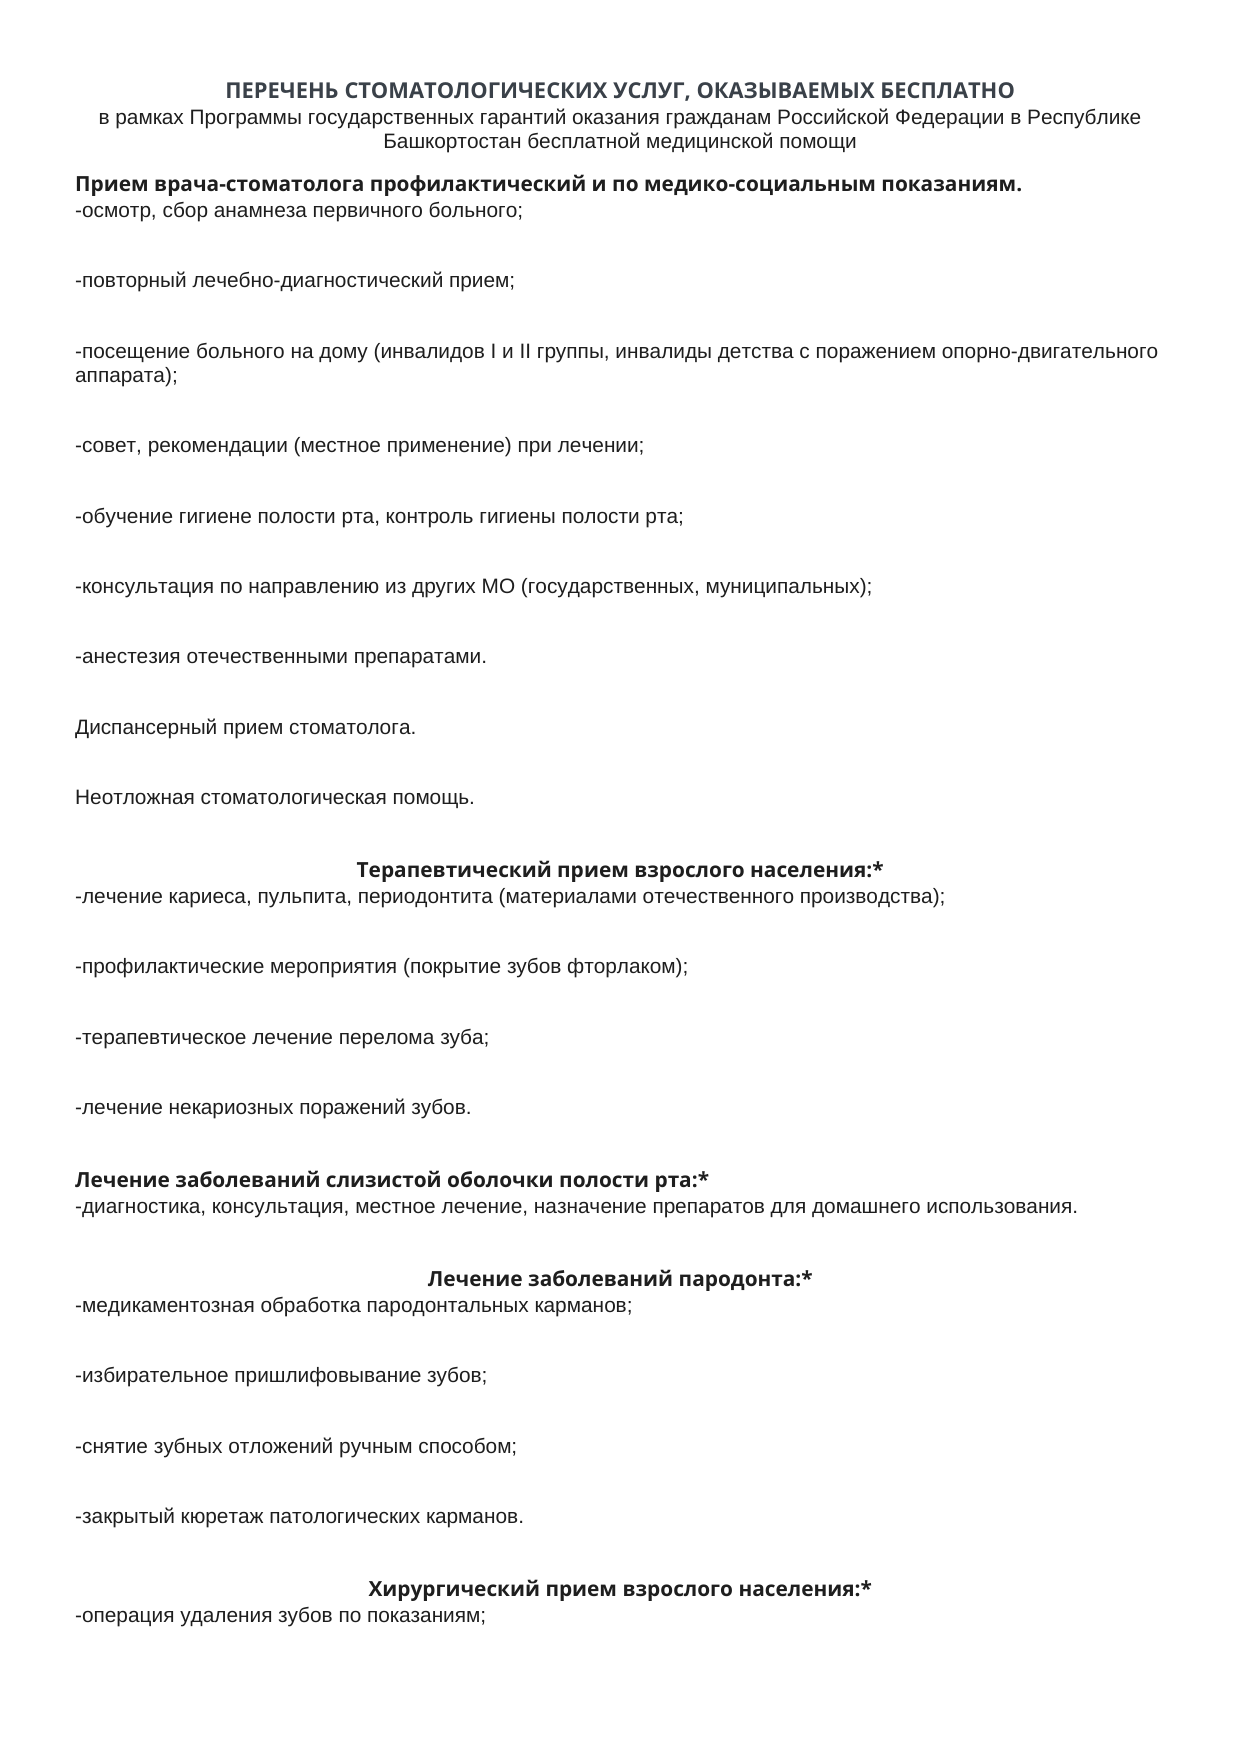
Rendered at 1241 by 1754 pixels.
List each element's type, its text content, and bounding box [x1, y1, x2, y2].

text -лечение некариозных поражений зубов. [75, 1095, 1165, 1119]
text -операция удаления зубов по показаниям; [75, 1603, 1165, 1627]
text в рамках Программы государственных гарантий оказания гражданам Российской Федерации в Республике Башкортостан бесплатной медицинской помощи [75, 105, 1165, 153]
text -лечение кариеса, пульпита, периодонтита (материалами отечественного производства); [75, 884, 1165, 908]
text Терапевтический прием взрослого населения:* [75, 856, 1165, 884]
text -закрытый кюретаж патологических карманов. [75, 1504, 1165, 1528]
text ПЕРЕЧЕНЬ СТОМАТОЛОГИЧЕСКИХ УСЛУГ, ОКАЗЫВАЕМЫХ БЕСПЛАТНО [75, 75, 1165, 105]
text Хирургический прием взрослого населения:* [75, 1574, 1165, 1603]
text Лечение заболеваний пародонта:* [75, 1264, 1165, 1293]
text Неотложная стоматологическая помощь. [75, 785, 1165, 809]
text Лечение заболеваний слизистой оболочки полости рта:* [75, 1166, 1165, 1194]
text -обучение гигиене полости рта, контроль гигиены полости рта; [75, 503, 1165, 527]
text -диагностика, консультация, местное лечение, назначение препаратов для домашнего использования. [75, 1194, 1165, 1218]
text -анестезия отечественными препаратами. [75, 644, 1165, 668]
text Прием врача-стоматолога профилактический и по медико-социальным показаниям. [75, 169, 1165, 198]
text -снятие зубных отложений ручным способом; [75, 1434, 1165, 1458]
text Диспансерный прием стоматолога. [75, 715, 1165, 739]
text -медикаментозная обработка пародонтальных карманов; [75, 1293, 1165, 1317]
text -консультация по направлению из других МО (государственных, муниципальных); [75, 574, 1165, 598]
text -осмотр, сбор анамнеза первичного больного; [75, 198, 1165, 222]
text -совет, рекомендации (местное применение) при лечении; [75, 433, 1165, 457]
text -посещение больного на дому (инвалидов I и II группы, инвалиды детства с поражением опорно-двигательного аппарата); [75, 339, 1165, 387]
text -профилактические мероприятия (покрытие зубов фторлаком); [75, 954, 1165, 978]
text -избирательное пришлифовывание зубов; [75, 1363, 1165, 1387]
text -терапевтическое лечение перелома зуба; [75, 1025, 1165, 1049]
text -повторный лечебно-диагностический прием; [75, 268, 1165, 292]
